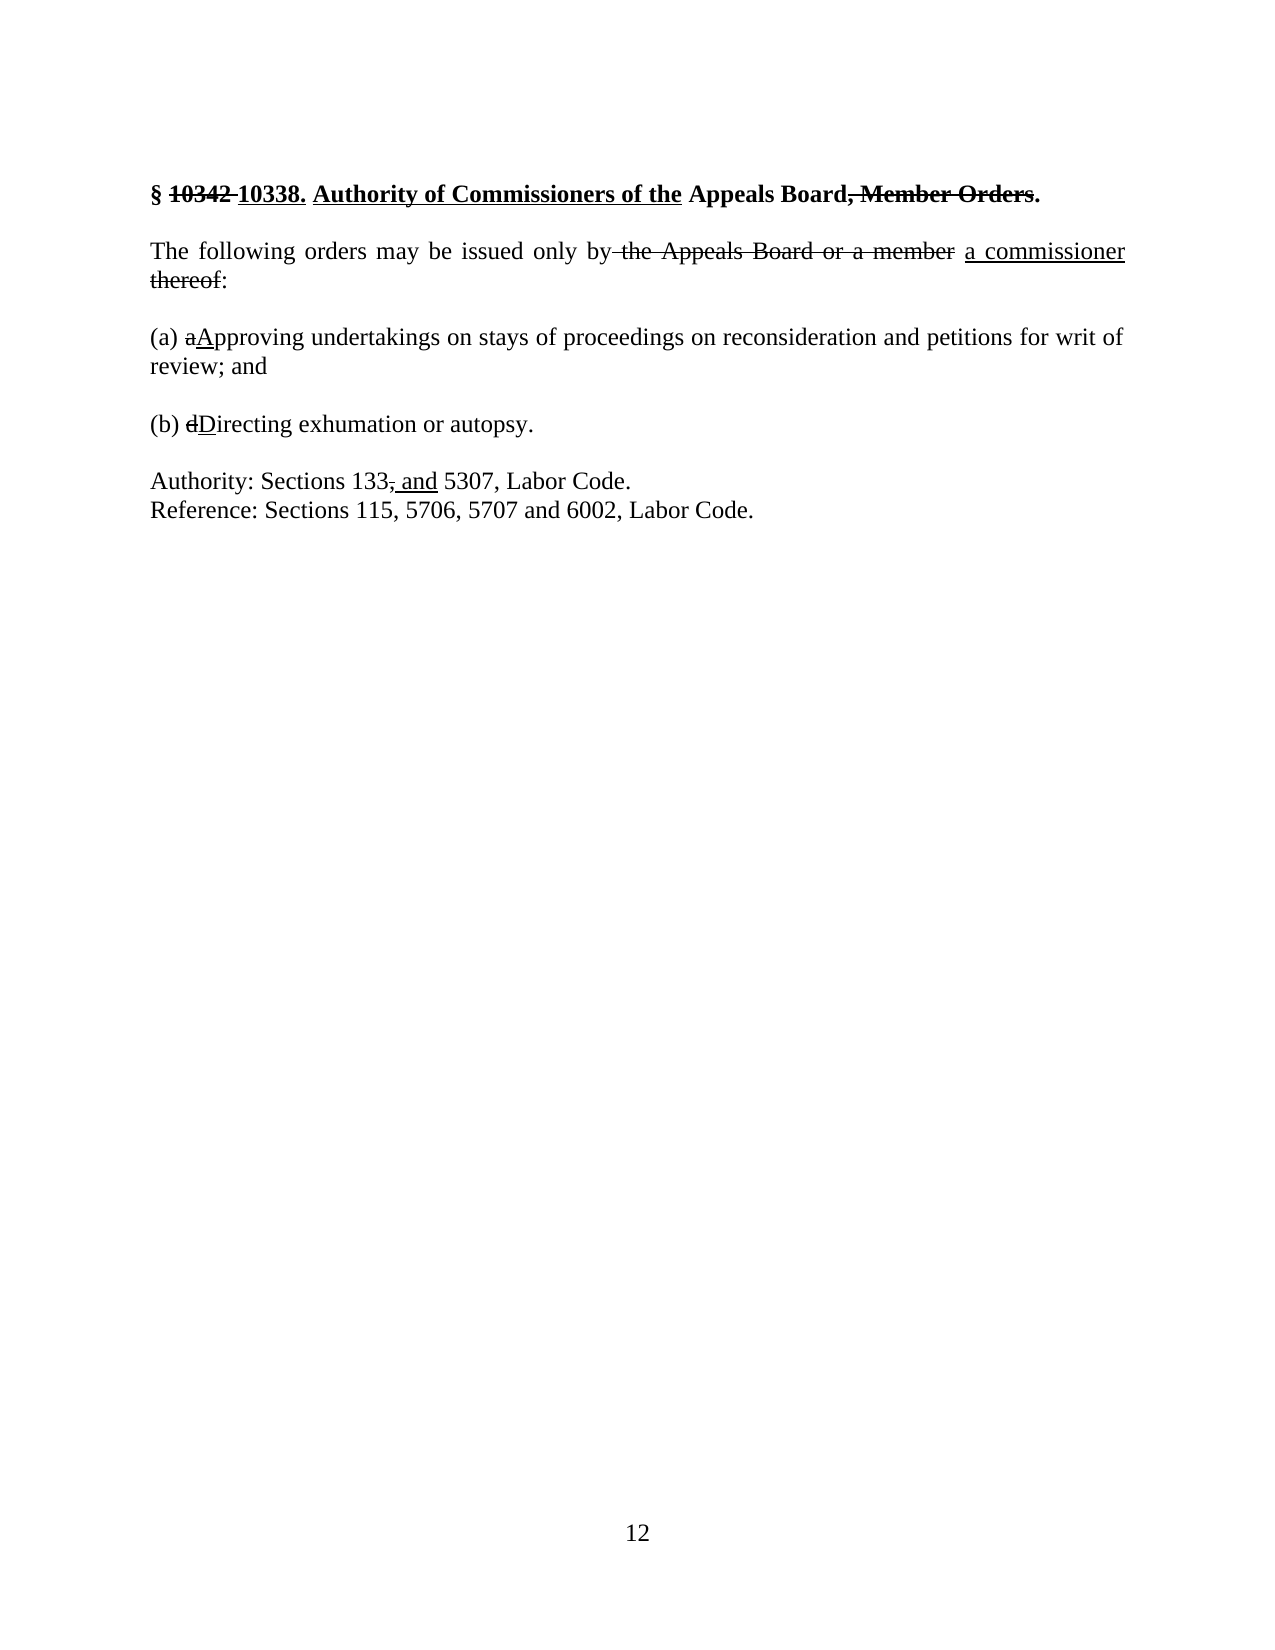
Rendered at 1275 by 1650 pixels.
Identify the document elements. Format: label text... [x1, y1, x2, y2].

text Authority: Sections 133, and 5307, Labor Code. [150, 466, 1125, 495]
text (b) dDirecting exhumation or autopsy. [150, 409, 1125, 437]
text The following orders may be issued only by the Appeals Board or a member a commissioner thereof: [150, 236, 1125, 294]
text § 10342 10338. Authority of Commissioners of the Appeals Board, Member Orders. [150, 179, 1125, 207]
text Reference: Sections 115, 5706, 5707 and 6002, Labor Code. [150, 495, 1125, 524]
text (a) aApproving undertakings on stays of proceedings on reconsideration and petitions for writ of review; and [150, 322, 1125, 380]
